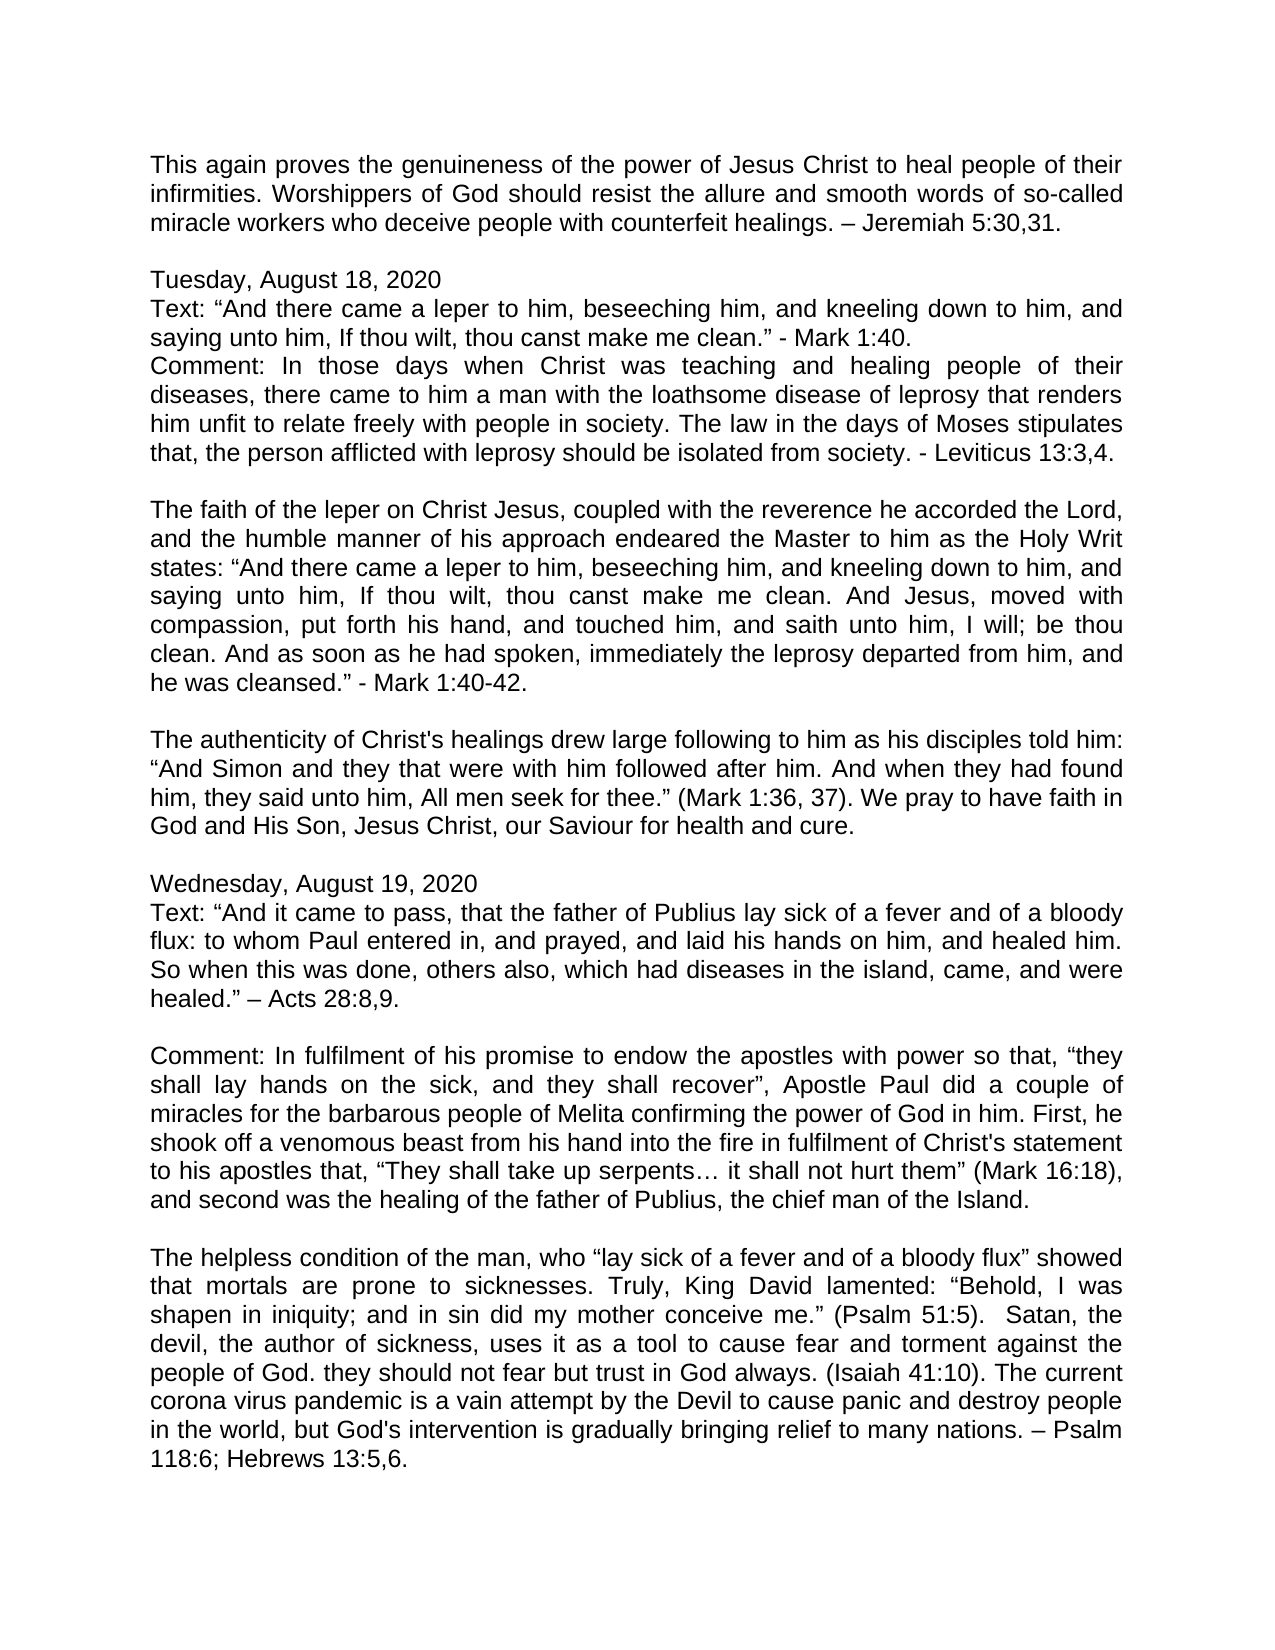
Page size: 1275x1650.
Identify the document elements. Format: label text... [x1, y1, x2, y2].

text This again proves the genuineness of the power of Jesus Christ to heal people of their infirmities. Worshippers of God should resist the allure and smooth words of so-called miracle workers who deceive people with counterfeit healings. – Jeremiah 5:30,31. [150, 150, 1125, 236]
text Comment: In fulfilment of his promise to endow the apostles with power so that, “they shall lay hands on the sick, and they shall recover”, Apostle Paul did a couple of miracles for the barbarous people of Melita confirming the power of God in him. First, he shook off a venomous beast from his hand into the fire in fulfilment of Christ's statement to his apostles that, “They shall take up serpents… it shall not hurt them” (Mark 16:18), and second was the healing of the father of Publius, the chief man of the Island. [150, 1041, 1125, 1214]
text The authenticity of Christ's healings drew large following to him as his disciples told him: “And Simon and they that were with him followed after him. And when they had found him, they said unto him, All men seek for thee.” (Mark 1:36, 37). We pray to have faith in God and His Son, Jesus Christ, our Saviour for health and cure. [150, 725, 1125, 840]
text The helpless condition of the man, who “lay sick of a fever and of a bloody flux” showed that mortals are prone to sicknesses. Truly, King David lamented: “Behold, I was shapen in iniquity; and in sin did my mother conceive me.” (Psalm 51:5). Satan, the devil, the author of sickness, uses it as a tool to cause fear and torment against the people of God. they should not fear but trust in God always. (Isaiah 41:10). The current corona virus pandemic is a vain attempt by the Devil to cause panic and destroy people in the world, but God's intervention is gradually bringing relief to many nations. – Psalm 118:6; Hebrews 13:5,6. [150, 1242, 1125, 1472]
text The faith of the leper on Christ Jesus, coupled with the reverence he accorded the Lord, and the humble manner of his approach endeared the Master to him as the Holy Writ states: “And there came a leper to him, beseeching him, and kneeling down to him, and saying unto him, If thou wilt, thou canst make me clean. And Jesus, moved with compassion, put forth his hand, and touched him, and saith unto him, I will; be thou clean. And as soon as he had spoken, immediately the leprosy departed from him, and he was cleansed.” - Mark 1:40-42. [150, 495, 1125, 696]
text Comment: In those days when Christ was teaching and healing people of their diseases, there came to him a man with the loathsome disease of leprosy that renders him unfit to relate freely with people in society. The law in the days of Moses stipulates that, the person afflicted with leprosy should be isolated from society. - Leviticus 13:3,4. [150, 351, 1125, 466]
text Text: “And it came to pass, that the father of Publius lay sick of a fever and of a bloody flux: to whom Paul entered in, and prayed, and laid his hands on him, and healed him. So when this was done, others also, which had diseases in the island, came, and were healed.” – Acts 28:8,9. [150, 897, 1125, 1012]
text Wednesday, August 19, 2020 [150, 869, 1125, 897]
text Tuesday, August 18, 2020 [150, 265, 1125, 294]
text Text: “And there came a leper to him, beseeching him, and kneeling down to him, and saying unto him, If thou wilt, thou canst make me clean.” - Mark 1:40. [150, 294, 1125, 351]
